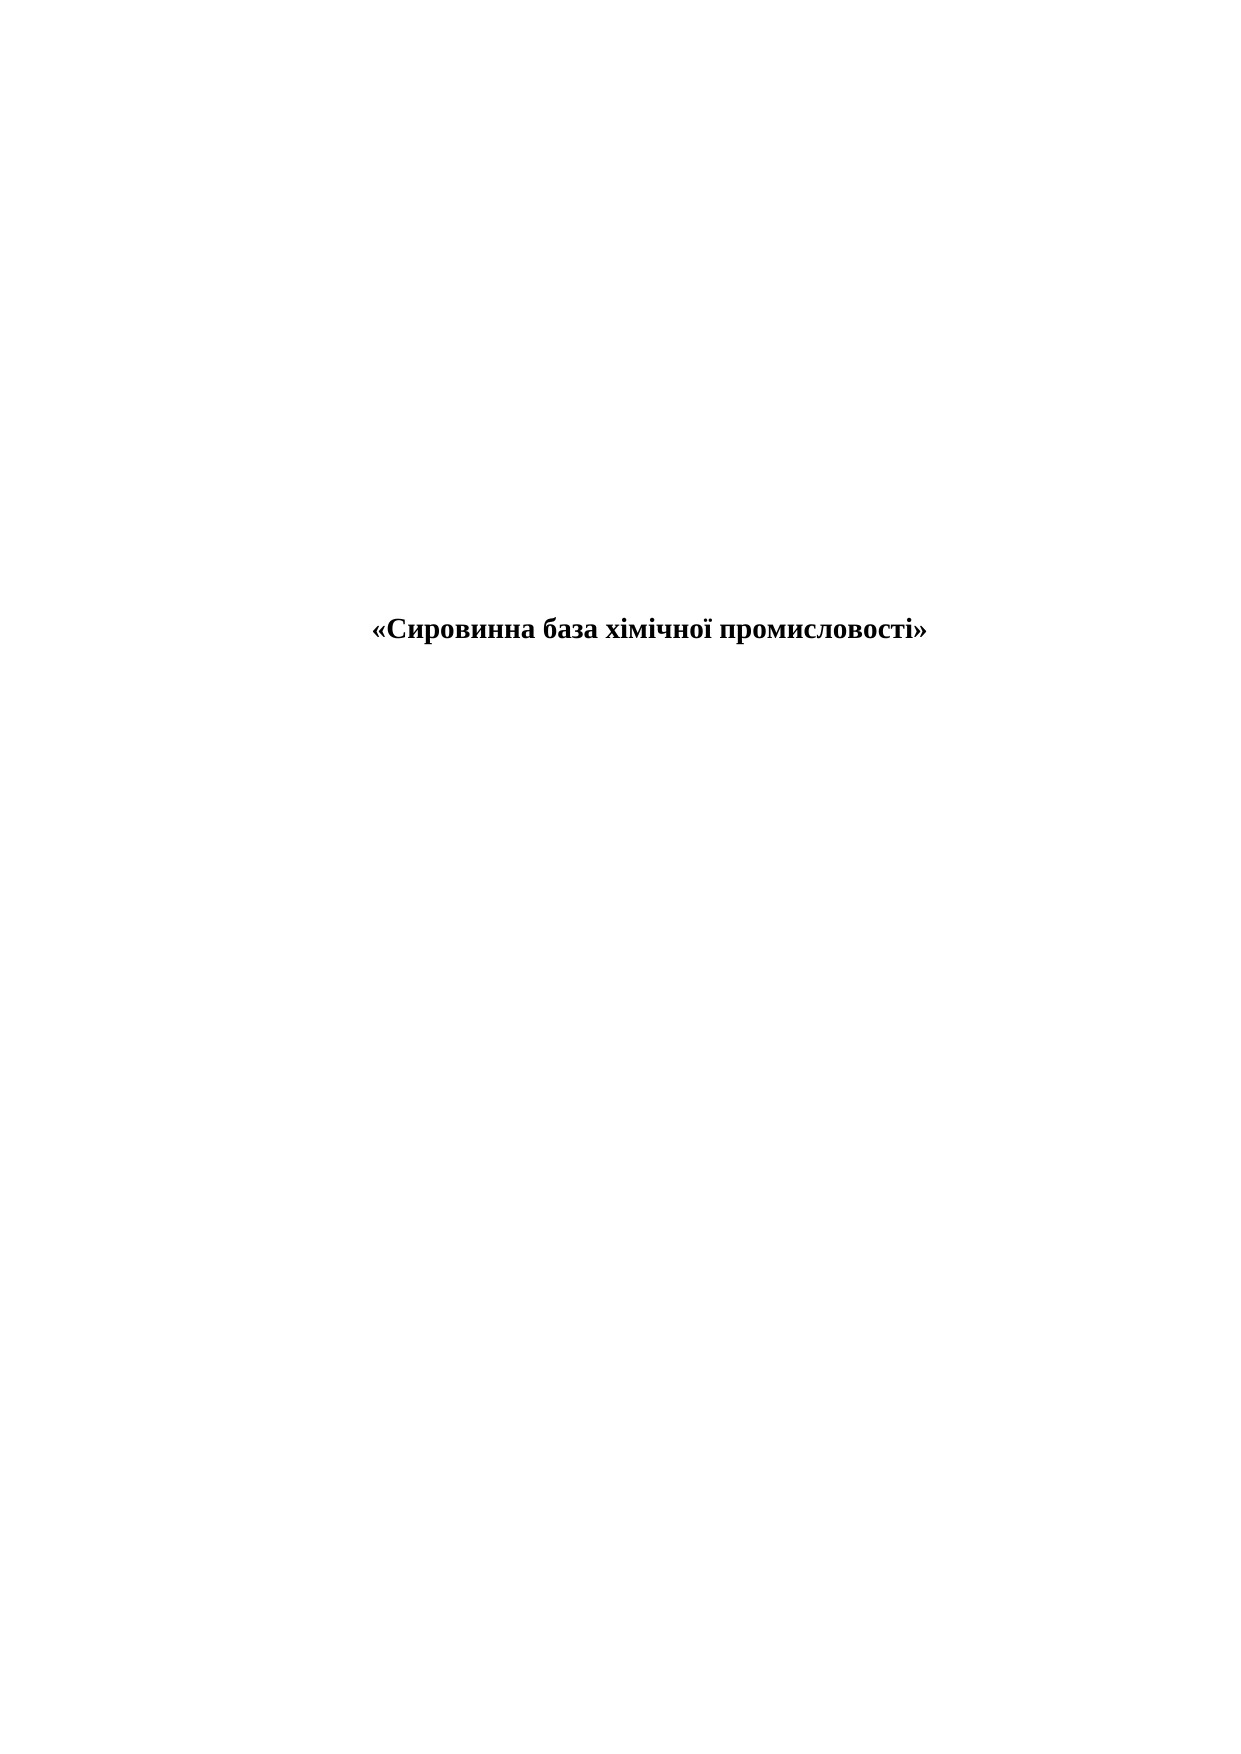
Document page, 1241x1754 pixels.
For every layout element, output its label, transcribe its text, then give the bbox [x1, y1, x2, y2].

text «Сировинна база хімічної промисловості» [148, 611, 1152, 645]
